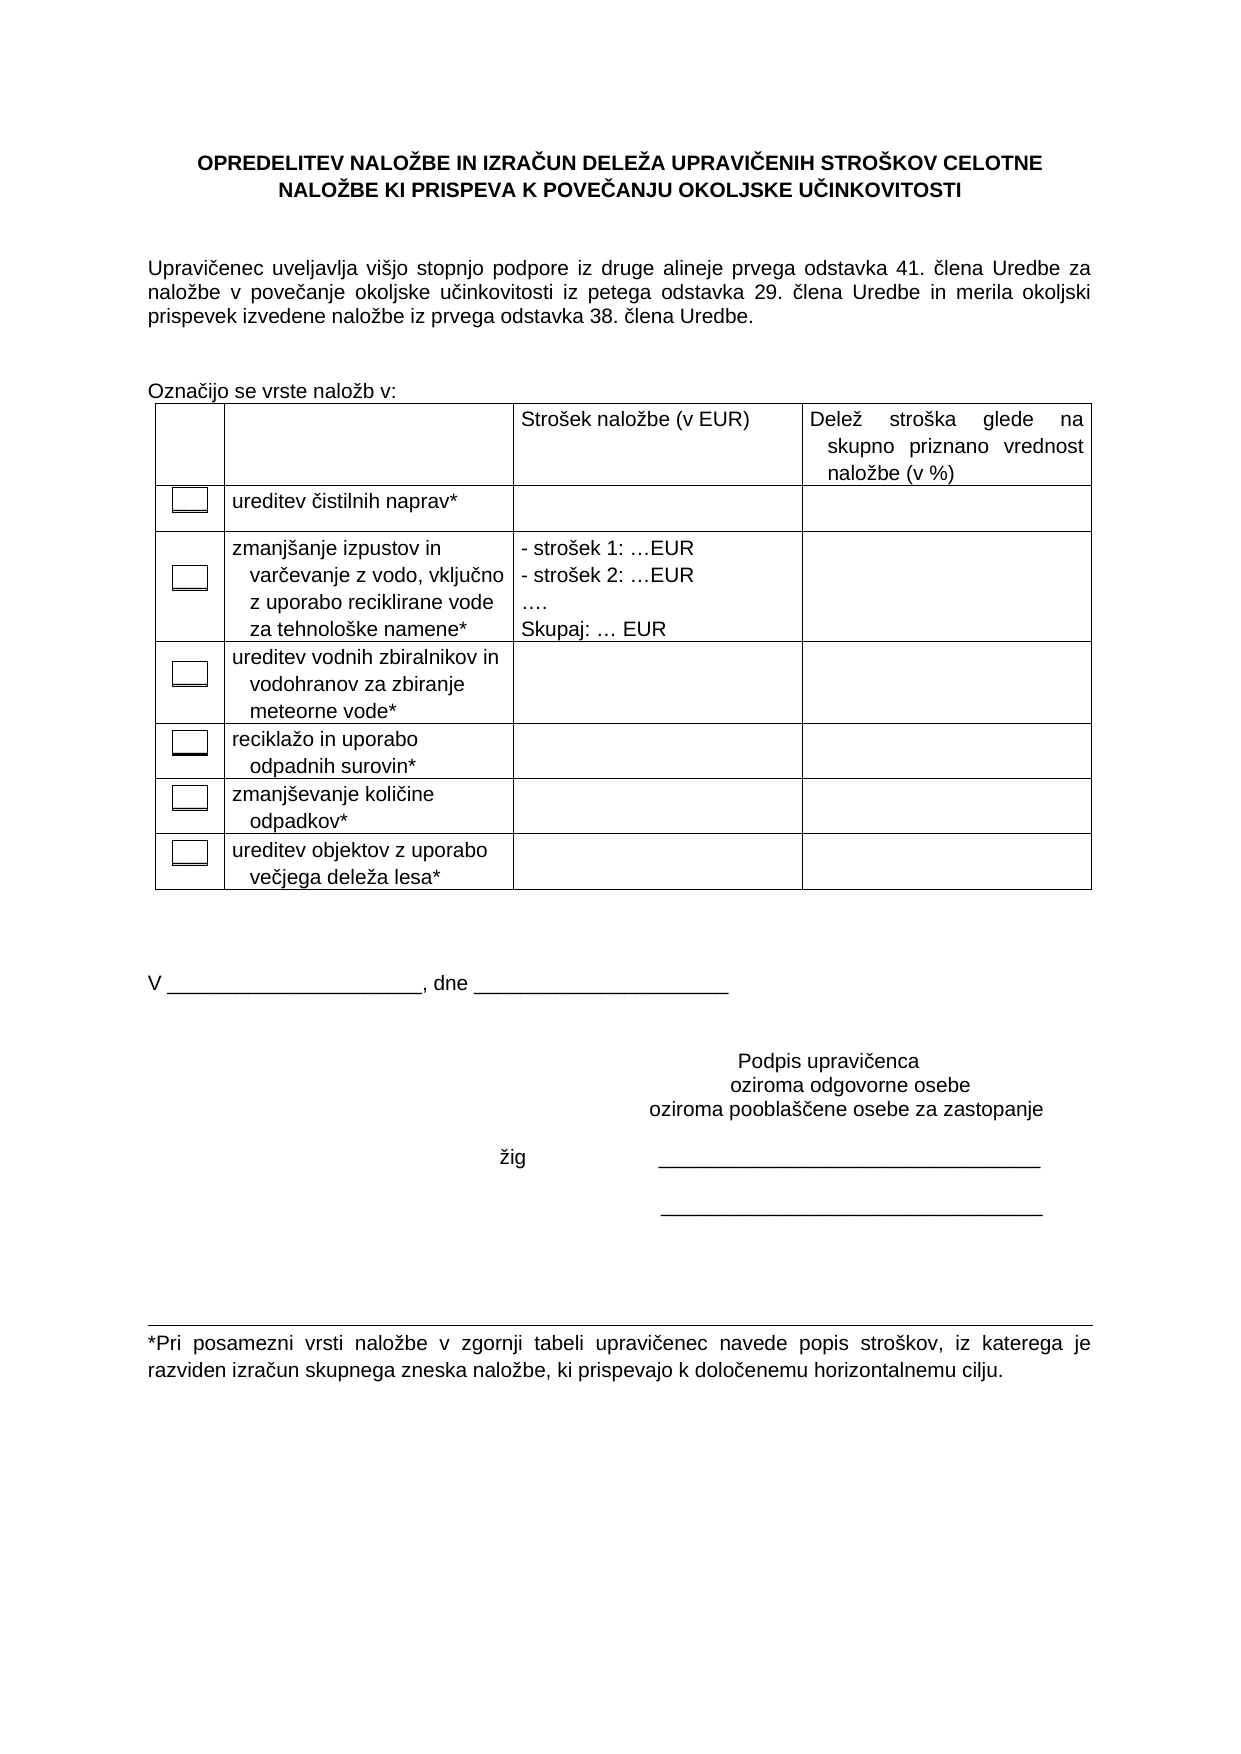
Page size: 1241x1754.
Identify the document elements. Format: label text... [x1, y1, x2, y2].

table_cell [803, 486, 1091, 531]
table_cell [803, 779, 1091, 833]
text oziroma odgovorne osebe [148, 1073, 1093, 1097]
table_cell reciklažo in uporabo odpadnih surovin* [225, 724, 513, 778]
table_cell [514, 486, 802, 531]
text OPREDELITEV NALOŽBE IN IZRAČUN DELEŽA UPRAVIČENIH STROŠKOV CELOTNE NALOŽBE KI PRISPEVA K POVEČANJU OKOLJSKE UČINKOVITOSTI [148, 148, 1093, 202]
table_cell ___ [156, 486, 224, 531]
text *Pri posamezni vrsti naložbe v zgornji tabeli upravičenec navede popis stroškov, iz katerega je razviden izračun skupnega zneska naložbe, ki prispevajo k določenemu horizontalnemu cilju. [148, 1326, 1093, 1382]
table_cell ___ [156, 834, 224, 888]
table_cell [514, 834, 802, 888]
table_header Strošek naložbe (v EUR) [514, 404, 802, 485]
text Upravičenec uveljavlja višjo stopnjo podpore iz druge alineje prvega odstavka 41. člena Uredbe za naložbe v povečanje okoljske učinkovitosti iz petega odstavka 29. člena Uredbe in merila okoljski prispevek izvedene naložbe iz prvega odstavka 38. člena Uredbe. [148, 256, 1093, 328]
text Označijo se vrste naložb v: [148, 376, 1093, 403]
text V ______________________, dne ______________________ [148, 968, 1093, 995]
table_cell ureditev čistilnih naprav* [225, 486, 513, 531]
table_cell - strošek 1: …EUR - strošek 2: …EUR …. Skupaj: … EUR [514, 532, 802, 641]
table_cell [514, 724, 802, 778]
table_cell ___ [156, 724, 224, 778]
text oziroma pooblaščene osebe za zastopanje [148, 1097, 1093, 1121]
table_header [225, 404, 513, 485]
table_header [156, 404, 224, 485]
table_cell zmanjšanje izpustov in varčevanje z vodo, vključno z uporabo reciklirane vode za tehnološke namene* [225, 532, 513, 641]
table_cell [803, 642, 1091, 723]
table_cell [803, 724, 1091, 778]
table_cell ureditev vodnih zbiralnikov in vodohranov za zbiranje meteorne vode* [225, 642, 513, 723]
table_cell [803, 532, 1091, 641]
text Podpis upravičenca [664, 1049, 1093, 1073]
table_cell [803, 834, 1091, 888]
table_cell ureditev objektov z uporabo večjega deleža lesa* [225, 834, 513, 888]
table_cell ___ [156, 642, 224, 723]
table_cell ___ [156, 779, 224, 833]
table_cell [514, 642, 802, 723]
table_cell ___ [156, 532, 224, 641]
table_cell zmanjševanje količine odpadkov* [225, 779, 513, 833]
text žig _________________________________ [148, 1145, 1093, 1169]
table_cell [514, 779, 802, 833]
table_header Delež stroška glede na skupno priznano vrednost naložbe (v %) [803, 404, 1091, 485]
text _________________________________ [148, 1193, 1093, 1217]
